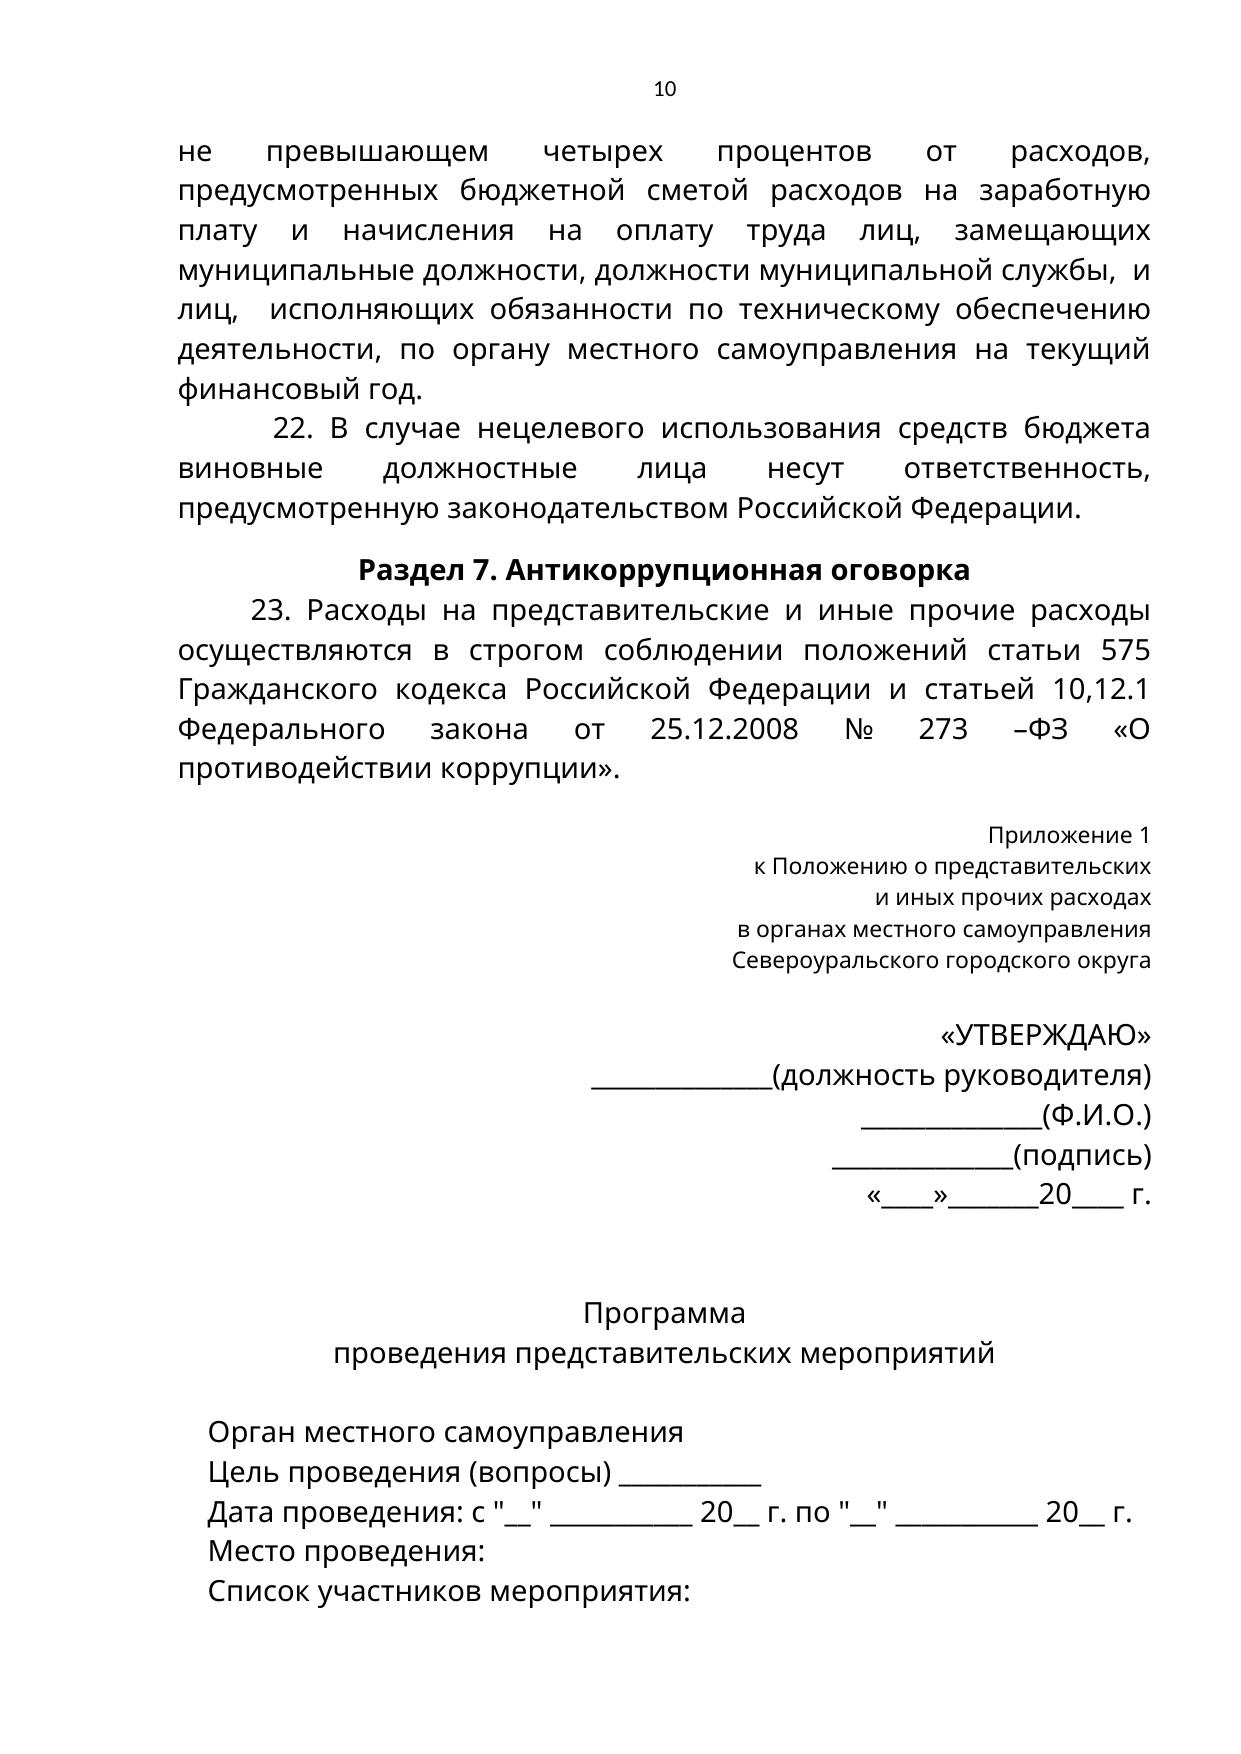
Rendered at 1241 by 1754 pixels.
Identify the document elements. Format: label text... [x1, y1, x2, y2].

text «____»_______20____ г. [177, 1173, 1152, 1213]
text Орган местного самоуправления [177, 1412, 1152, 1451]
text Список участников мероприятия: [177, 1570, 1152, 1610]
text 22. В случае нецелевого использования средств бюджета виновные должностные лица несут ответственность, предусмотренную законодательством Российской Федерации. [177, 408, 1152, 527]
text в органах местного самоуправления [177, 912, 1152, 944]
text и иных прочих расходах [177, 881, 1152, 912]
text проведения представительских мероприятий [177, 1332, 1152, 1372]
text Североуральского городского округа [177, 944, 1152, 975]
text Приложение 1 [177, 819, 1152, 850]
text Раздел 7. Антикоррупционная оговорка [177, 549, 1152, 589]
text Место проведения: [177, 1531, 1152, 1570]
text «УТВЕРЖДАЮ» [177, 1015, 1152, 1054]
text 23. Расходы на представительские и иные прочие расходы осуществляются в строгом соблюдении положений статьи 575 Гражданского кодекса Российской Федерации и статьей 10,12.1 Федерального закона от 25.12.2008 № 273 –ФЗ «О противодействии коррупции». [177, 589, 1152, 787]
text к Положению о представительских [177, 850, 1152, 881]
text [177, 130, 1152, 408]
text Цель проведения (вопросы) ___________ [177, 1451, 1152, 1491]
text ______________(Ф.И.О.) [177, 1094, 1152, 1134]
text ______________(должность руководителя) [177, 1054, 1152, 1094]
text Программа [177, 1292, 1152, 1332]
text Дата проведения: с "__" ___________ 20__ г. по "__" ___________ 20__ г. [177, 1491, 1152, 1531]
text ______________(подпись) [177, 1134, 1152, 1173]
